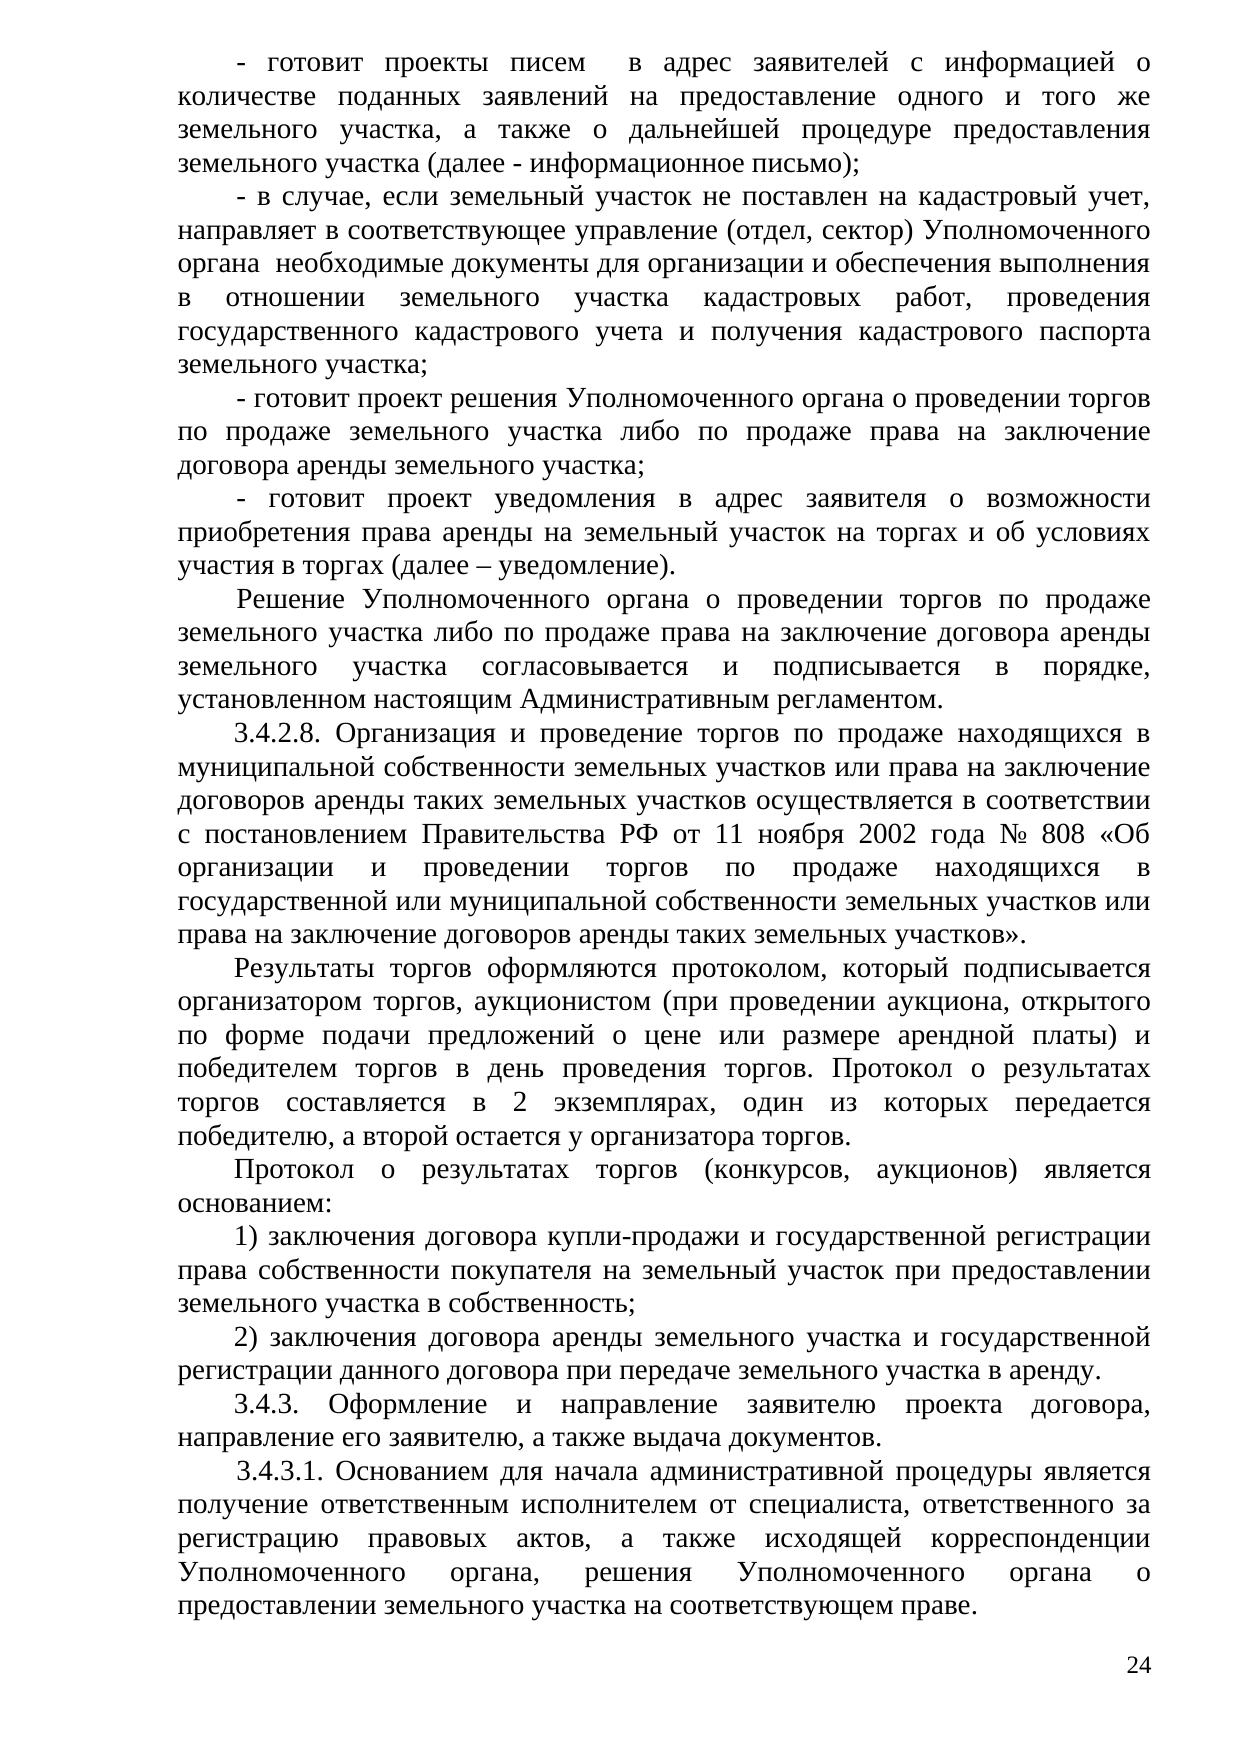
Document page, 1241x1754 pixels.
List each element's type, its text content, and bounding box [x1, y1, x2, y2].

list 3.4.3.1. Основанием для начала административной процедуры является получение ответственным исполнителем от специалиста, ответственного за регистрацию правовых актов, а также исходящей корреспонденции Уполномоченного органа, решения Уполномоченного органа о предоставлении земельного участка на соответствующем праве. [177, 1453, 1152, 1621]
text 3.4.3. Оформление и направление заявителю проекта договора, направление его заявителю, а также выдача документов. [177, 1386, 1152, 1453]
text Решение Уполномоченного органа о проведении торгов по продаже земельного участка либо по продаже права на заключение договора аренды земельного участка согласовывается и подписывается в порядке, установленном настоящим Административным регламентом. [177, 581, 1152, 715]
text - готовит проект уведомления в адрес заявителя о возможности приобретения права аренды на земельный участок на торгах и об условиях участия в торгах (далее – уведомление). [177, 480, 1152, 581]
text - готовит проект решения Уполномоченного органа о проведении торгов по продаже земельного участка либо по продаже права на заключение договора аренды земельного участка; [177, 380, 1152, 480]
text - готовит проекты писем в адрес заявителей с информацией о количестве поданных заявлений на предоставление одного и того же земельного участка, а также о дальнейшей процедуре предоставления земельного участка (далее - информационное письмо); [177, 44, 1152, 178]
text Результаты торгов оформляются протоколом, который подписывается организатором торгов, аукционистом (при проведении аукциона, открытого по форме подачи предложений о цене или размере арендной платы) и победителем торгов в день проведения торгов. Протокол о результатах торгов составляется в 2 экземплярах, один из которых передается победителю, а второй остается у организатора торгов. [177, 950, 1152, 1151]
text - в случае, если земельный участок не поставлен на кадастровый учет, направляет в соответствующее управление (отдел, сектор) Уполномоченного органа необходимые документы для организации и обеспечения выполнения в отношении земельного участка кадастровых работ, проведения государственного кадастрового учета и получения кадастрового паспорта земельного участка; [177, 178, 1152, 380]
text 3.4.2.8. Организация и проведение торгов по продаже находящихся в муниципальной собственности земельных участков или права на заключение договоров аренды таких земельных участков осуществляется в соответствии с постановлением Правительства РФ от 11 ноября 2002 года № 808 «Об организации и проведении торгов по продаже находящихся в государственной или муниципальной собственности земельных участков или права на заключение договоров аренды таких земельных участков». [177, 715, 1152, 950]
text 1) заключения договора купли-продажи и государственной регистрации права собственности покупателя на земельный участок при предоставлении земельного участка в собственность; [177, 1218, 1152, 1319]
text 2) заключения договора аренды земельного участка и государственной регистрации данного договора при передаче земельного участка в аренду. [177, 1319, 1152, 1386]
text Протокол о результатах торгов (конкурсов, аукционов) является основанием: [177, 1151, 1152, 1218]
